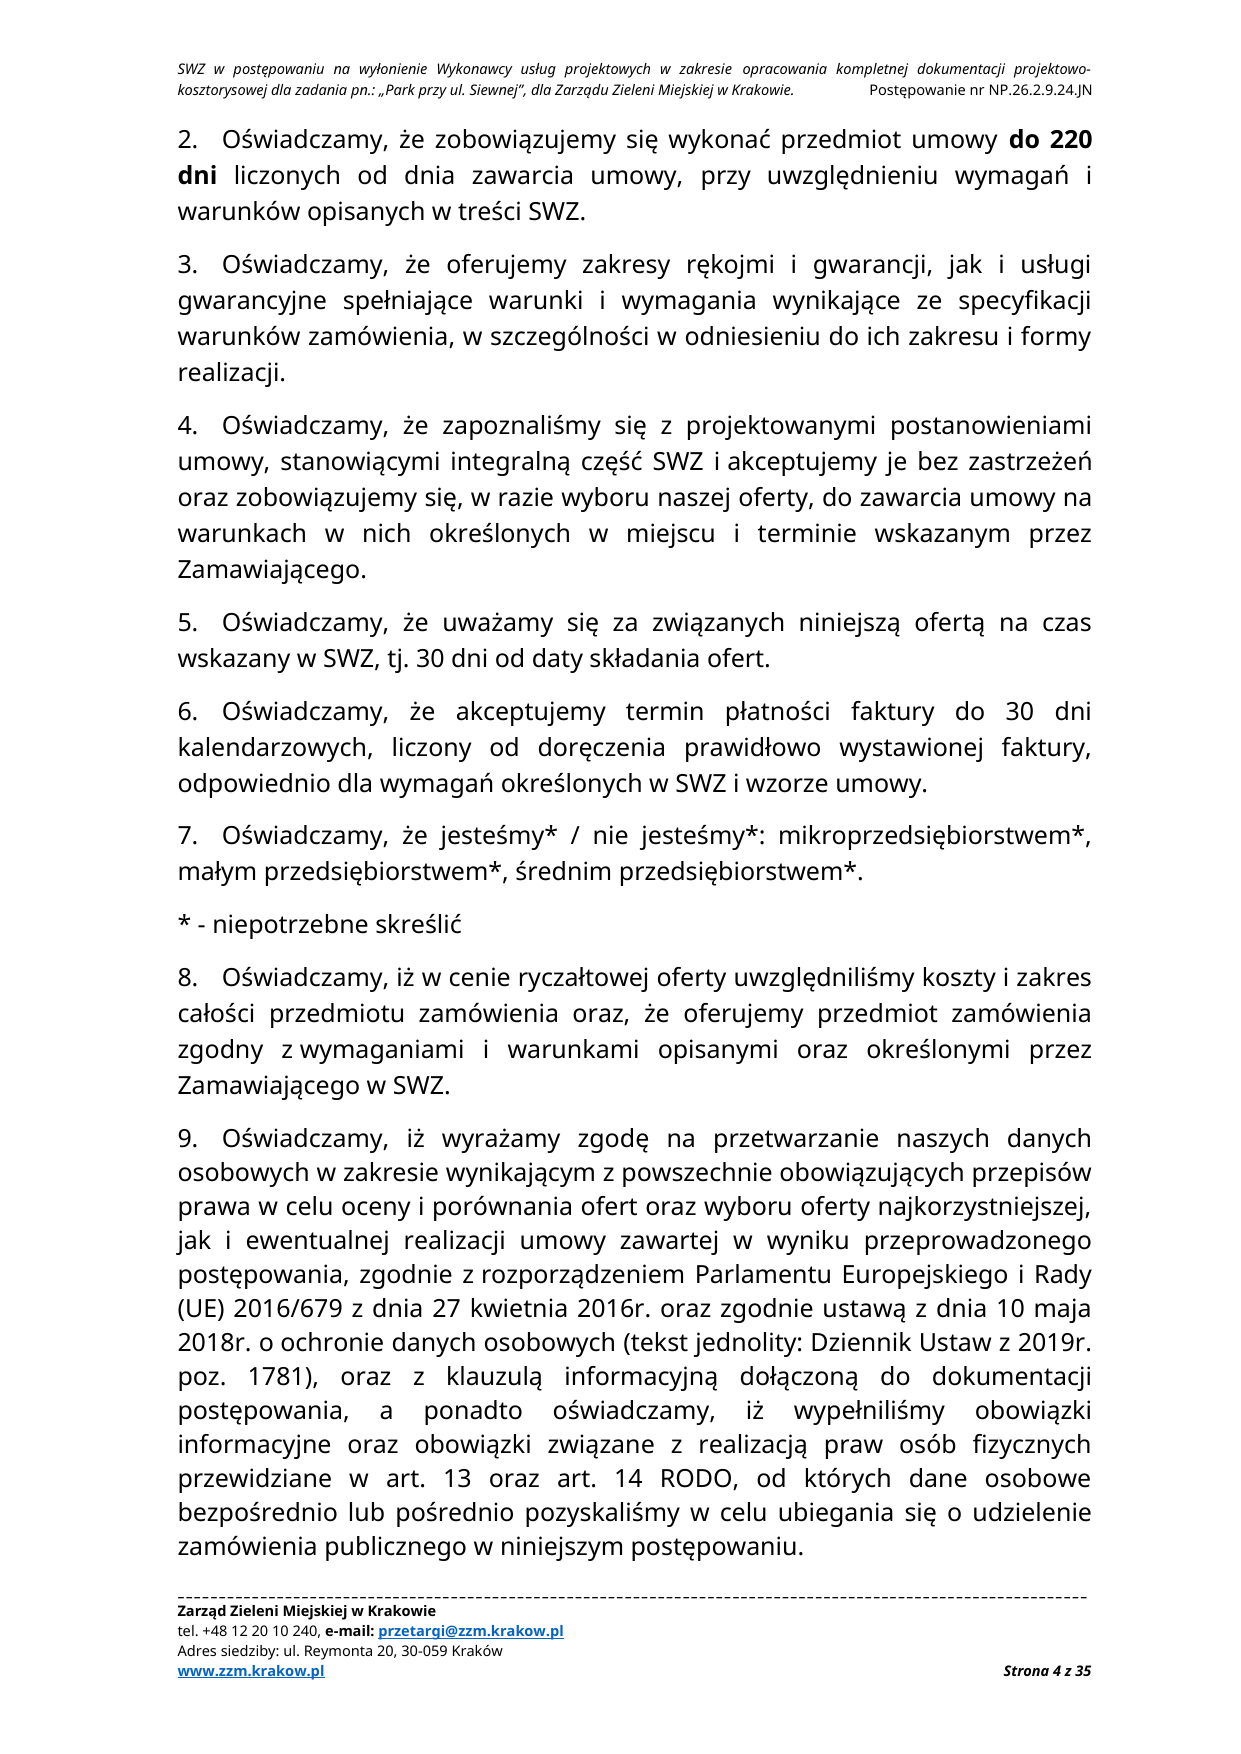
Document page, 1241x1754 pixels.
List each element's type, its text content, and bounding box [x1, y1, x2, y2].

list Oświadczamy, że akceptujemy termin płatności faktury do 30 dni kalendarzowych, liczony od doręczenia prawidłowo wystawionej faktury, odpowiednio dla wymagań określonych w SWZ i wzorze umowy. [177, 693, 1093, 799]
list Oświadczamy, iż w cenie ryczałtowej oferty uwzględniliśmy koszty i zakres całości przedmiotu zamówienia oraz, że oferujemy przedmiot zamówienia zgodny z wymaganiami i warunkami opisanymi oraz określonymi przez Zamawiającego w SWZ. [177, 959, 1093, 1102]
list Oświadczamy, że uważamy się za związanych niniejszą ofertą na czas wskazany w SWZ, tj. 30 dni od daty składania ofert. [177, 604, 1093, 674]
list Oświadczamy, że zobowiązujemy się wykonać przedmiot umowy do 220 dni liczonych od dnia zawarcia umowy, przy uwzględnieniu wymagań i warunków opisanych w treści SWZ. [177, 122, 1093, 228]
list Oświadczamy, że zapoznaliśmy się z projektowanymi postanowieniami umowy, stanowiącymi integralną część SWZ i akceptujemy je bez zastrzeżeń oraz zobowiązujemy się, w razie wyboru naszej oferty, do zawarcia umowy na warunkach w nich określonych w miejscu i terminie wskazanym przez Zamawiającego. [177, 408, 1093, 586]
list Oświadczamy, że jesteśmy* / nie jesteśmy*: mikroprzedsiębiorstwem*, małym przedsiębiorstwem*, średnim przedsiębiorstwem*. [177, 818, 1093, 888]
list Oświadczamy, iż wyrażamy zgodę na przetwarzanie naszych danych osobowych w zakresie wynikającym z powszechnie obowiązujących przepisów prawa w celu oceny i porównania ofert oraz wyboru oferty najkorzystniejszej, jak i ewentualnej realizacji umowy zawartej w wyniku przeprowadzonego postępowania, zgodnie z rozporządzeniem Parlamentu Europejskiego i Rady (UE) 2016/679 z dnia 27 kwietnia 2016r. oraz zgodnie ustawą z dnia 10 maja 2018r. o ochronie danych osobowych (tekst jednolity: Dziennik Ustaw z 2019r. poz. 1781), oraz z klauzulą informacyjną dołączoną do dokumentacji postępowania, a ponadto oświadczamy, iż wypełniliśmy obowiązki informacyjne oraz obowiązki związane z realizacją praw osób fizycznych przewidziane w art. 13 oraz art. 14 RODO, od których dane osobowe bezpośrednio lub pośrednio pozyskaliśmy w celu ubiegania się o udzielenie zamówienia publicznego w niniejszym postępowaniu. [177, 1120, 1093, 1563]
list Oświadczamy, że oferujemy zakresy rękojmi i gwarancji, jak i usługi gwarancyjne spełniające warunki i wymagania wynikające ze specyfikacji warunków zamówienia, w szczególności w odniesieniu do ich zakresu i formy realizacji. [177, 247, 1093, 389]
text * - niepotrzebne skreślić [177, 907, 1093, 941]
